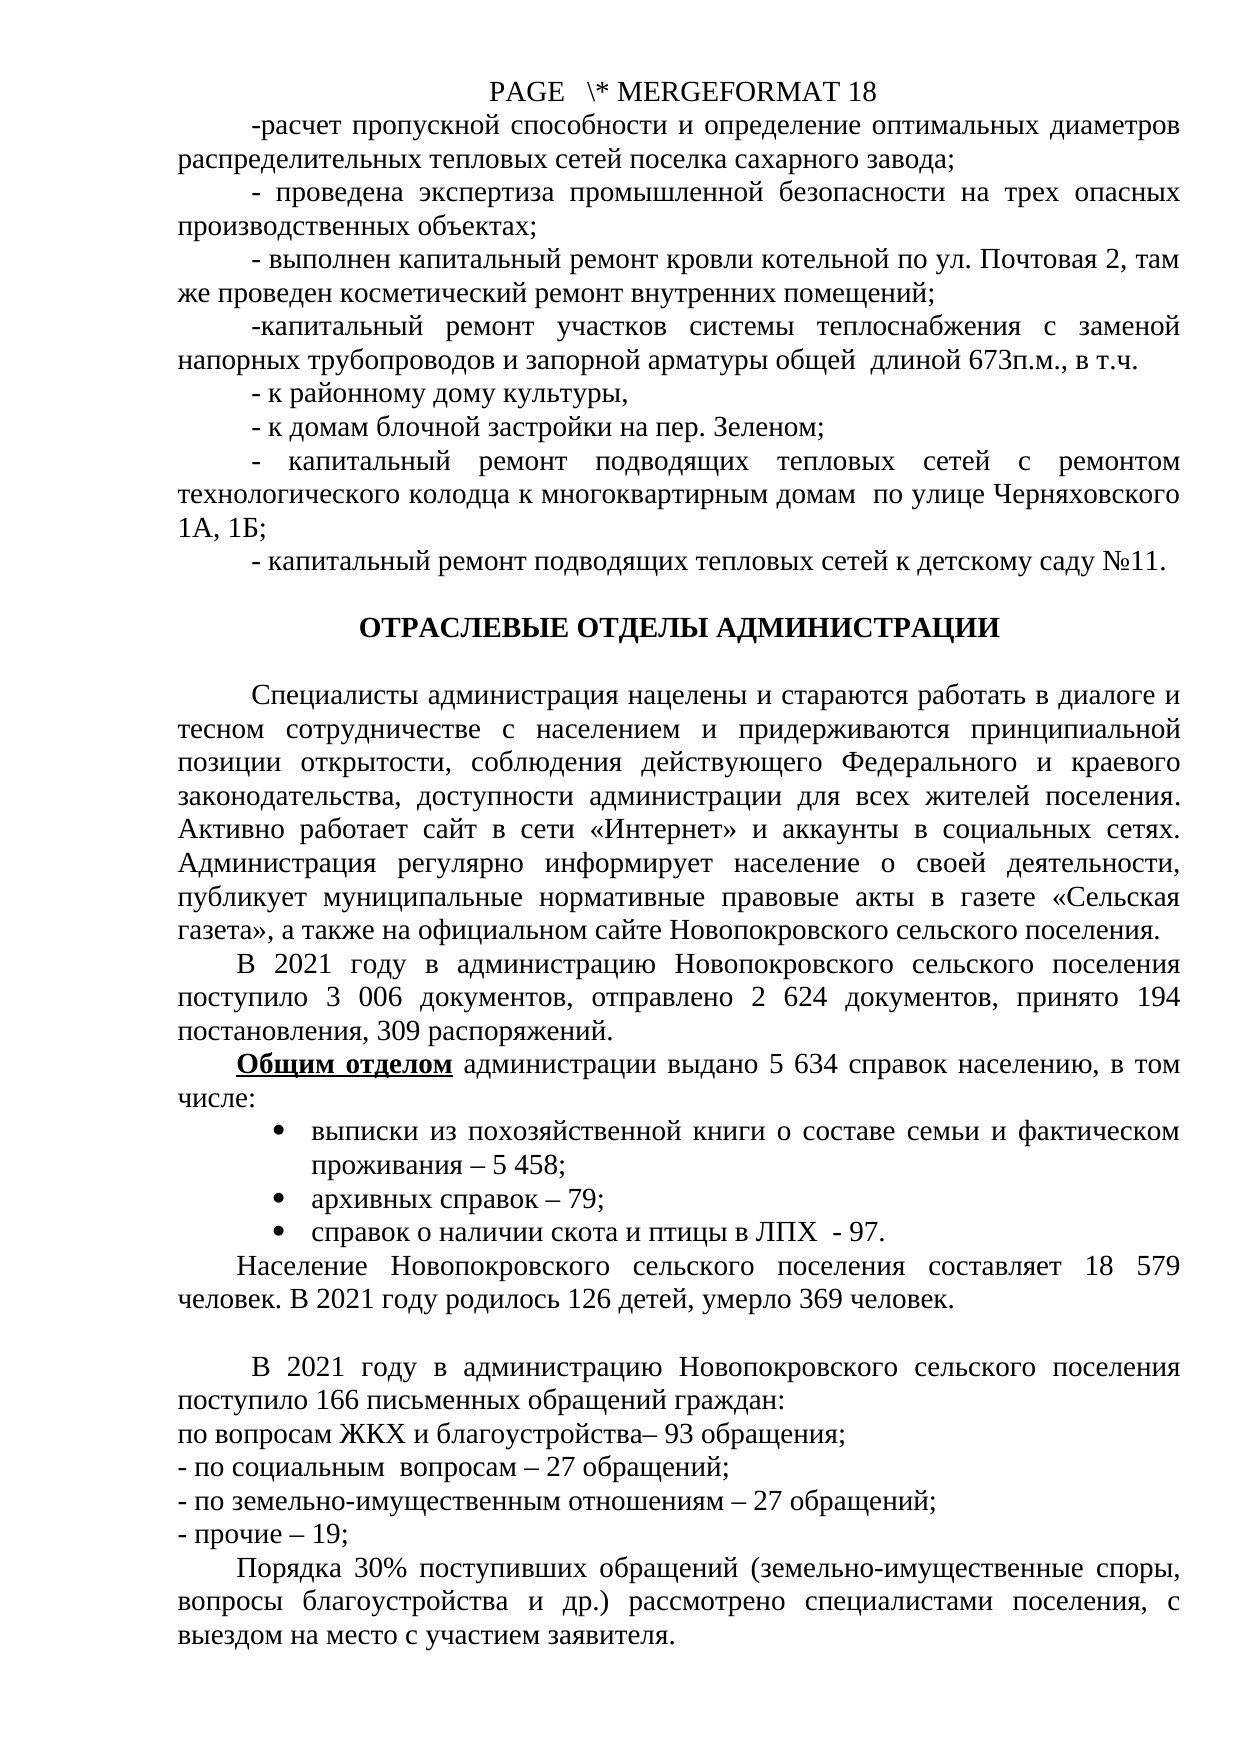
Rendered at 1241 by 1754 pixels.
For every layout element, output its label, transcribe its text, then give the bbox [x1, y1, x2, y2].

text - к районному дому культуры, [177, 376, 1181, 409]
text Порядка 30% поступивших обращений (земельно-имущественные споры, вопросы благоустройства и др.) рассмотрено специалистами поселения, с выездом на место с участием заявителя. [177, 1550, 1181, 1651]
text - выполнен капитальный ремонт кровли котельной по ул. Почтовая 2, там же проведен косметический ремонт внутренних помещений; [177, 241, 1181, 308]
text -расчет пропускной способности и определение оптимальных диаметров распределительных тепловых сетей поселка сахарного завода; [177, 107, 1181, 174]
text - проведена экспертиза промышленной безопасности на трех опасных производственных объектах; [177, 174, 1181, 241]
text - прочие – 19; [177, 1516, 1181, 1550]
text - по социальным вопросам – 27 обращений; [177, 1449, 1181, 1483]
text В 2021 году в администрацию Новопокровского сельского поселения поступило 166 письменных обращений граждан: [177, 1349, 1181, 1416]
text - к домам блочной застройки на пер. Зеленом; [177, 409, 1181, 443]
text - капитальный ремонт подводящих тепловых сетей к детскому саду №11. [177, 543, 1181, 577]
text ОТРАСЛЕВЫЕ ОТДЕЛЫ АДМИНИСТРАЦИИ [177, 610, 1181, 644]
text Население Новопокровского сельского поселения составляет 18 579 человек. В 2021 году родилось 126 детей, умерло 369 человек. [177, 1248, 1181, 1315]
text В 2021 году в администрацию Новопокровского сельского поселения поступило 3 006 документов, отправлено 2 624 документов, принято 194 постановления, 309 распоряжений. [177, 946, 1181, 1046]
text Специалисты администрация нацелены и стараются работать в диалоге и тесном сотрудничестве с населением и придерживаются принципиальной позиции открытости, соблюдения действующего Федерального и краевого законодательства, доступности администрации для всех жителей поселения. Активно работает сайт в сети «Интернет» и аккаунты в социальных сетях. Администрация регулярно информирует население о своей деятельности, публикует муниципальные нормативные правовые акты в газете «Сельская газета», а также на официальном сайте Новопокровского сельского поселения. [177, 677, 1181, 946]
list архивных справок – 79; [274, 1181, 1181, 1214]
text -капитальный ремонт участков системы теплоснабжения с заменой напорных трубопроводов и запорной арматуры общей длиной 673п.м., в т.ч. [177, 308, 1181, 376]
text - по земельно-имущественным отношениям – 27 обращений; [177, 1483, 1181, 1516]
text по вопросам ЖКХ и благоустройства– 93 обращения; [177, 1416, 1181, 1449]
list справок о наличии скота и птицы в ЛПХ - 97. [274, 1214, 1181, 1248]
list выписки из похозяйственной книги о составе семьи и фактическом проживания – 5 458; [274, 1113, 1181, 1181]
text - капитальный ремонт подводящих тепловых сетей с ремонтом технологического колодца к многоквартирным домам по улице Черняховского 1А, 1Б; [177, 443, 1181, 543]
text Общим отделом администрации выдано 5 634 справок населению, в том числе: [177, 1046, 1181, 1113]
